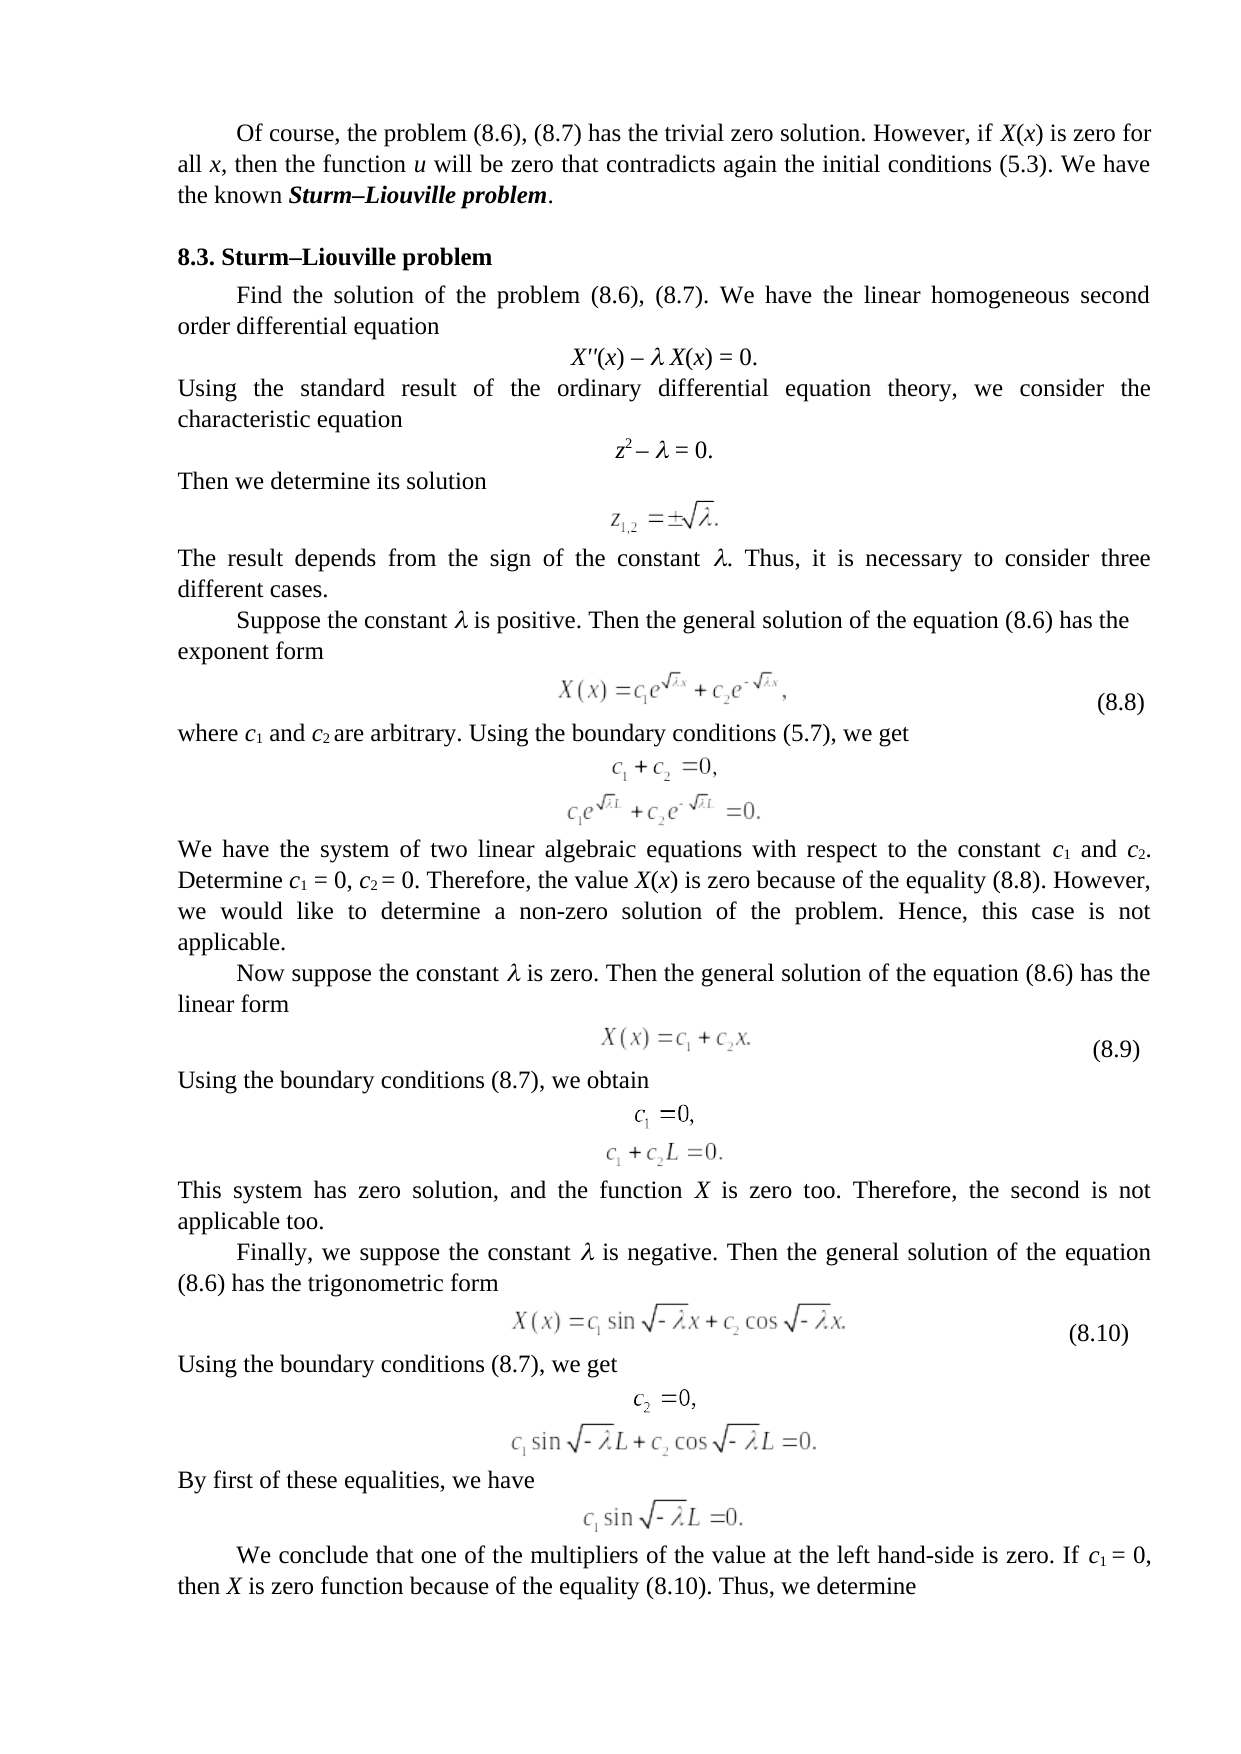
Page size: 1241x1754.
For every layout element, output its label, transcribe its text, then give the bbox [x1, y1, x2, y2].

text X''(x) – X(x) = 0. [177, 342, 1152, 371]
text (8.10) [177, 1299, 1152, 1347]
text Now suppose the constant is zero. Then the general solution of the equation (8.6) has the linear form [177, 958, 1152, 1018]
text The result depends from the sign of the constant . Thus, it is necessary to consider three different cases. [177, 543, 1152, 602]
text Using the boundary conditions (8.7), we get [177, 1349, 1152, 1378]
text This system has zero solution, and the function X is zero too. Therefore, the second is not applicable too. [177, 1175, 1152, 1235]
subtitle 8.3. Sturm–Liouville problem [177, 242, 1152, 271]
text Finally, we suppose the constant is negative. Then the general solution of the equation (8.6) has the trigonometric form [177, 1237, 1152, 1297]
text Find the solution of the problem (8.6), (8.7). We have the linear homogeneous second order differential equation [177, 280, 1152, 339]
text We conclude that one of the multipliers of the value at the left hand-side is zero. If c1 = 0, then X is zero function because of the equality (8.10). Thus, we determine [177, 1540, 1152, 1600]
text z2 – = 0. [177, 435, 1152, 464]
text Using the boundary conditions (8.7), we obtain [177, 1065, 1152, 1094]
text By first of these equalities, we have [177, 1465, 1152, 1493]
text We have the system of two linear algebraic equations with respect to the constant c1 and c2. Determine c1 = 0, c2 = 0. Therefore, the value X(x) is zero because of the equality (8.8). However, we would like to determine a non-zero solution of the problem. Hence, this case is not applicable. [177, 834, 1152, 956]
text where c1 and c2 are arbitrary. Using the boundary conditions (5.7), we get [177, 718, 1152, 747]
text Of course, the problem (8.6), (8.7) has the trivial zero solution. However, if X(x) is zero for all x, then the function u will be zero that contradicts again the initial conditions (5.3). We have the known Sturm–Liouville problem. [177, 118, 1152, 209]
text Suppose the constant is positive. Then the general solution of the equation (8.6) has the exponent form [177, 605, 1152, 664]
text (8.9) [177, 1020, 1152, 1063]
text Using the standard result of the ordinary differential equation theory, we consider the characteristic equation [177, 373, 1152, 433]
text Then we determine its solution [177, 466, 1152, 495]
text (8.8) [177, 667, 1152, 716]
